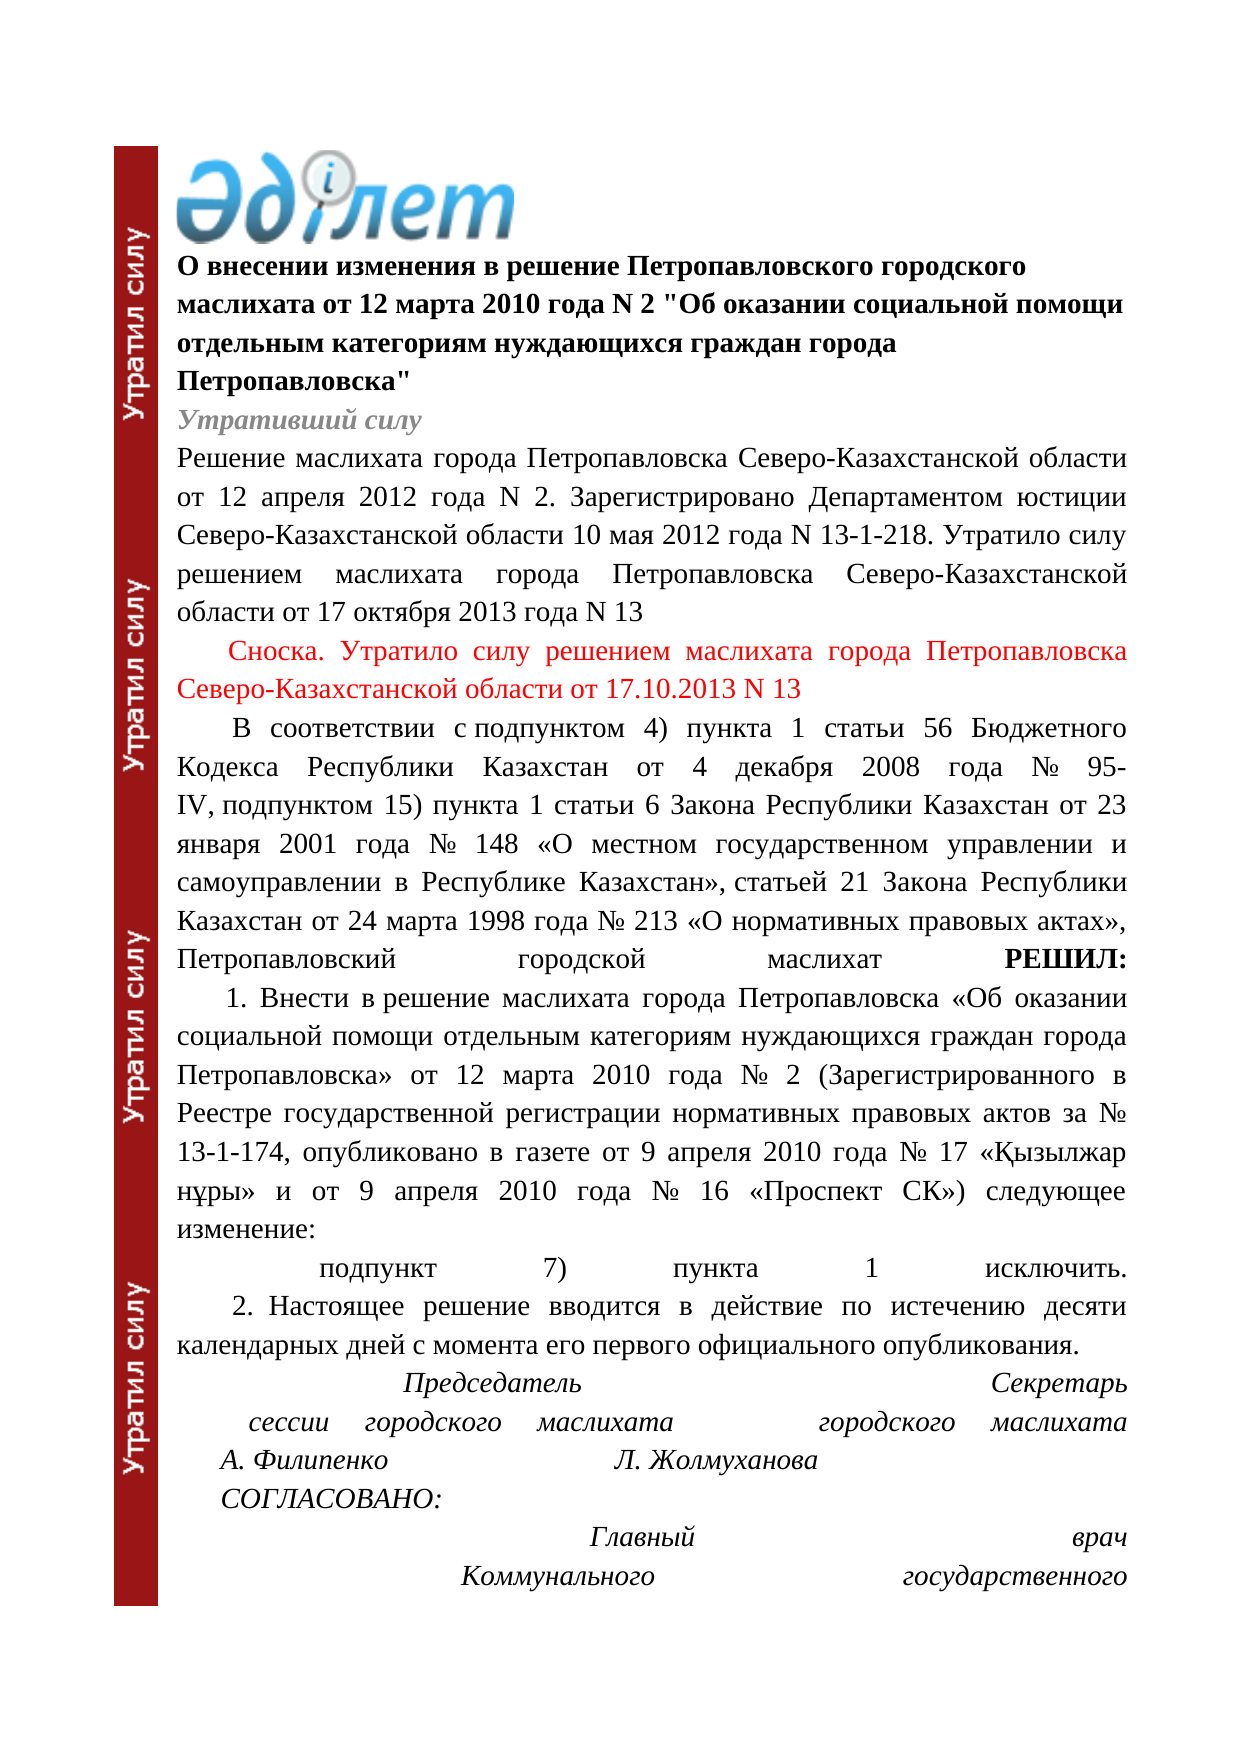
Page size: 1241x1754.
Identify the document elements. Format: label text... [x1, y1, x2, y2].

text Решение маслихата города Петропавловска Северо-Казахстанской области от 12 апреля 2012 года N 2. Зарегистрировано Департаментом юстиции Северо-Казахстанской области 10 мая 2012 года N 13-1-218. Утратило силу решением маслихата города Петропавловска Северо-Казахстанской области от 17 октября 2013 года N 13 [112, 440, 1128, 628]
picture [114, 397, 158, 402]
picture [176, 150, 515, 244]
picture [114, 1592, 158, 1606]
text Главный врач Коммунального государственного казенного предприятия «Областной Противотуберкулезный диспансер» П. Соболевский [112, 1519, 1128, 1592]
text Председатель Секретарь сессии городского маслихата городского маслихата А. Филипенко Л. Жолмуханова [112, 1365, 1128, 1476]
picture [114, 705, 158, 710]
text Утративший силу [112, 402, 1128, 435]
text СОГЛАСОВАНО: [112, 1481, 1128, 1514]
picture [114, 435, 158, 440]
text В соответствии с подпунктом 4) пункта 1 статьи 56 Бюджетного Кодекса Республики Казахстан от 4 декабря 2008 года № 95-IV, подпунктом 15) пункта 1 статьи 6 Закона Республики Казахстан от 23 января 2001 года № 148 «О местном государственном управлении и самоуправлении в Республике Казахстан», статьей 21 Закона Республики Казахстан от 24 марта 1998 года № 213 «О нормативных правовых актах», Петропавловский городской маслихат РЕШИЛ: 1. Внести в решение маслихата города Петропавловска «Об оказании социальной помощи отдельным категориям нуждающихся граждан города Петропавловска» от 12 марта 2010 года № 2 (Зарегистрированного в Реестре государственной регистрации нормативных правовых актов за № 13-1-174, опубликовано в газете от 9 апреля 2010 года № 17 «Қызылжар нұры» и от 9 апреля 2010 года № 16 «Проспект СК») следующее изменение: подпункт 7) пункта 1 исключить. 2.оНастоящее решение вводится в действие по истечению десяти календарных дней с момента его первого официального опубликования. [112, 710, 1128, 1360]
text О внесении изменения в решение Петропавловского городского маслихата от 12 марта 2010 года N 2 "Об оказании социальной помощи отдельным категориям нуждающихся граждан города Петропавловска" [112, 248, 1128, 397]
text Сноска. Утратило силу решением маслихата города Петропавловска Северо-Казахстанской области от 17.10.2013 N 13 [112, 633, 1128, 705]
picture [114, 146, 158, 248]
picture [114, 1360, 158, 1365]
picture [114, 1514, 158, 1519]
picture [114, 628, 158, 633]
picture [114, 1476, 158, 1481]
